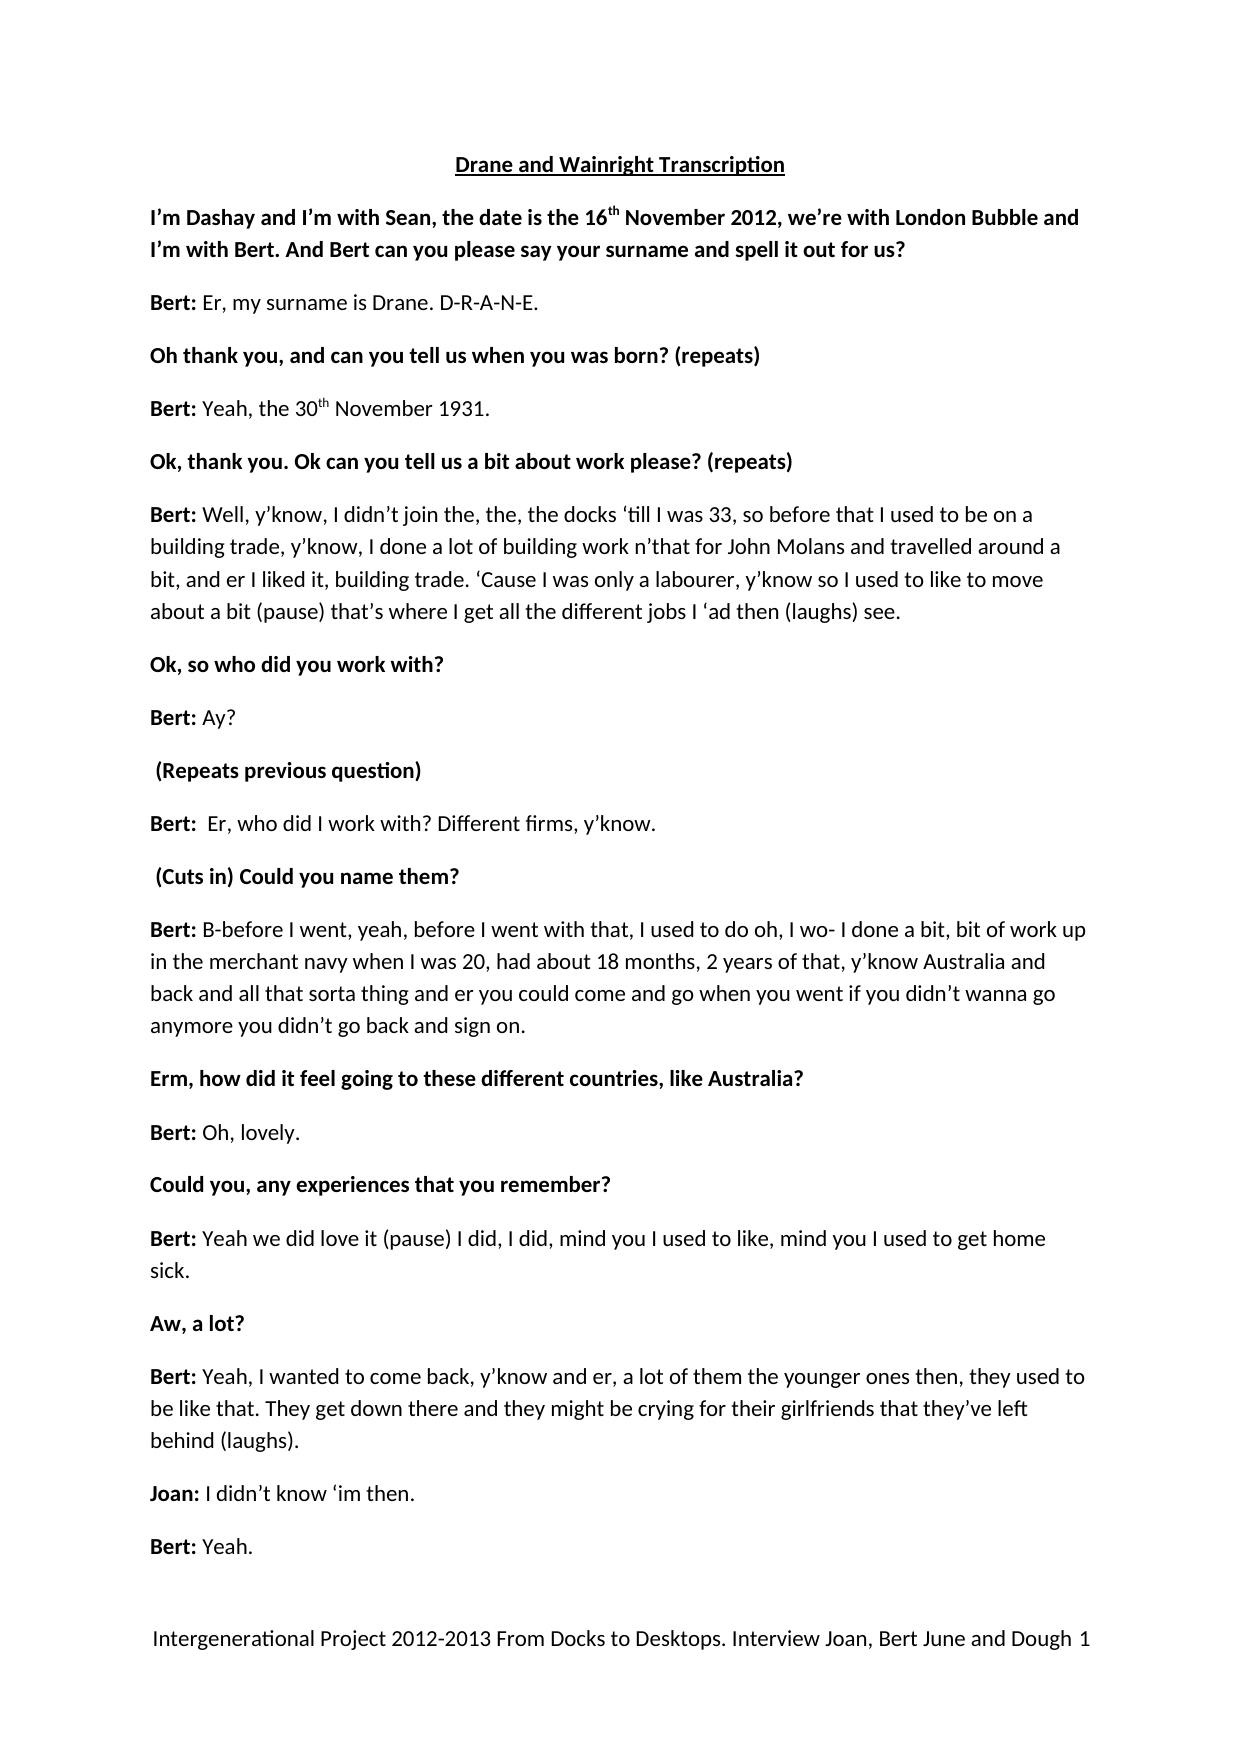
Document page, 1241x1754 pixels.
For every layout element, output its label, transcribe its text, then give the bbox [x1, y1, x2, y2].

text Erm, how did it feel going to these different countries, like Australia? [150, 1064, 1090, 1093]
text Bert: Oh, lovely. [150, 1118, 1090, 1146]
text Bert: Er, who did I work with? Different firms, y’know. [150, 809, 1090, 837]
text (Repeats previous question) [150, 756, 1090, 784]
text I’m Dashay and I’m with Sean, the date is the 16th November 2012, we’re with London Bubble and I’m with Bert. And Bert can you please say your surname and spell it out for us? [150, 203, 1090, 263]
text Bert: Yeah we did love it (pause) I did, I did, mind you I used to like, mind you I used to get home sick. [150, 1224, 1090, 1284]
text Ok, so who did you work with? [150, 650, 1090, 678]
text (Cuts in) Could you name them? [150, 862, 1090, 890]
text Ok, thank you. Ok can you tell us a bit about work please? (repeats) [150, 447, 1090, 475]
text Bert: Yeah, I wanted to come back, y’know and er, a lot of them the younger ones then, they used to be like that. They get down there and they might be crying for their girlfriends that they’ve left behind (laughs). [150, 1362, 1090, 1454]
text Drane and Wainright Transcription [150, 150, 1090, 178]
text Aw, a lot? [150, 1309, 1090, 1337]
text Bert: Well, y’know, I didn’t join the, the, the docks ‘till I was 33, so before that I used to be on a building trade, y’know, I done a lot of building work n’that for John Molans and travelled around a bit, and er I liked it, building trade. ‘Cause I was only a labourer, y’know so I used to like to move about a bit (pause) that’s where I get all the different jobs I ‘ad then (laughs) see. [150, 500, 1090, 625]
text Oh thank you, and can you tell us when you was born? (repeats) [150, 341, 1090, 369]
text Could you, any experiences that you remember? [150, 1171, 1090, 1199]
text Bert: B-before I went, yeah, before I went with that, I used to do oh, I wo- I done a bit, bit of work up in the merchant navy when I was 20, had about 18 months, 2 years of that, y’know Australia and back and all that sorta thing and er you could come and go when you went if you didn’t wanna go anymore you didn’t go back and sign on. [150, 915, 1090, 1039]
text Bert: Er, my surname is Drane. D-R-A-N-E. [150, 288, 1090, 316]
text Bert: Ay? [150, 703, 1090, 731]
text Bert: Yeah. [150, 1532, 1090, 1560]
text Bert: Yeah, the 30th November 1931. [150, 394, 1090, 422]
text Joan: I didn’t know ‘im then. [150, 1479, 1090, 1507]
